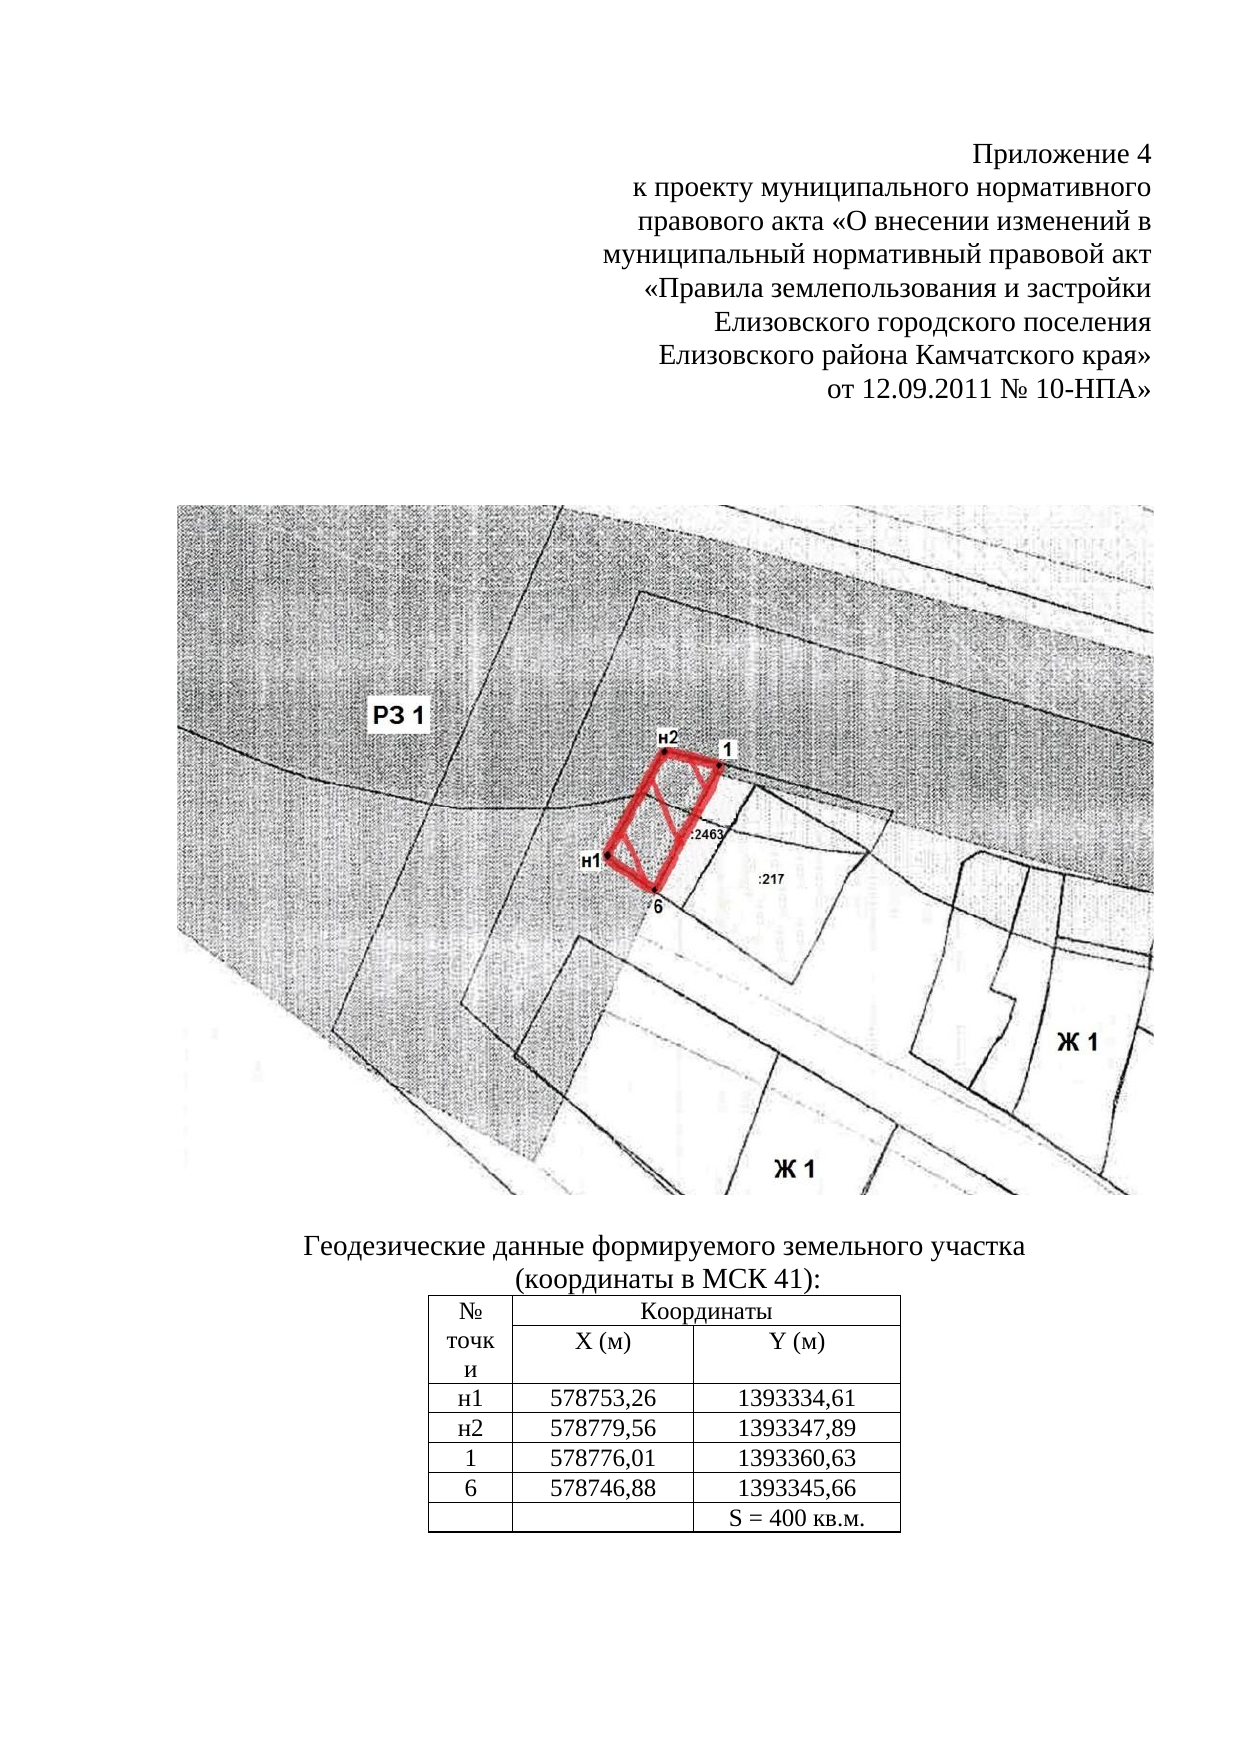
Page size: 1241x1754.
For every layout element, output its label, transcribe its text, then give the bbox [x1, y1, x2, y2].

text от 12.09.2011 № 10-НПА» [177, 371, 1152, 404]
text Елизовского района Камчатского края» [177, 337, 1152, 371]
text Геодезические данные формируемого земельного участка [177, 1228, 1152, 1262]
table_cell [513, 1503, 693, 1531]
table_cell Y (м) [694, 1326, 900, 1382]
table_cell [429, 1503, 512, 1531]
text муниципальный нормативный правовой акт [177, 237, 1152, 270]
table_cell н2 [429, 1413, 512, 1442]
picture [177, 505, 1154, 1195]
table_header № точки [429, 1296, 512, 1382]
table_header Координаты [513, 1296, 900, 1325]
table_cell 578779,56 [513, 1413, 693, 1442]
table_cell 1393345,66 [694, 1473, 900, 1502]
table_cell 6 [429, 1473, 512, 1502]
text к проекту муниципального нормативного [177, 169, 1152, 203]
table_cell 578746,88 [513, 1473, 693, 1502]
table_cell 578753,26 [513, 1384, 693, 1412]
table_cell 1393360,63 [694, 1443, 900, 1472]
text правового акта «О внесении изменений в [177, 203, 1152, 237]
table_cell 1 [429, 1443, 512, 1472]
table_cell S = 400 кв.м. [694, 1503, 900, 1531]
table_cell 1393347,89 [694, 1413, 900, 1442]
text «Правила землепользования и застройки [177, 270, 1152, 304]
text (координаты в МСК 41): [177, 1262, 1152, 1295]
table_cell н1 [429, 1384, 512, 1412]
table_cell Х (м) [513, 1326, 693, 1382]
text Приложение 4 [177, 136, 1152, 169]
table_cell 1393334,61 [694, 1384, 900, 1412]
text Елизовского городского поселения [177, 304, 1152, 337]
table_cell 578776,01 [513, 1443, 693, 1472]
